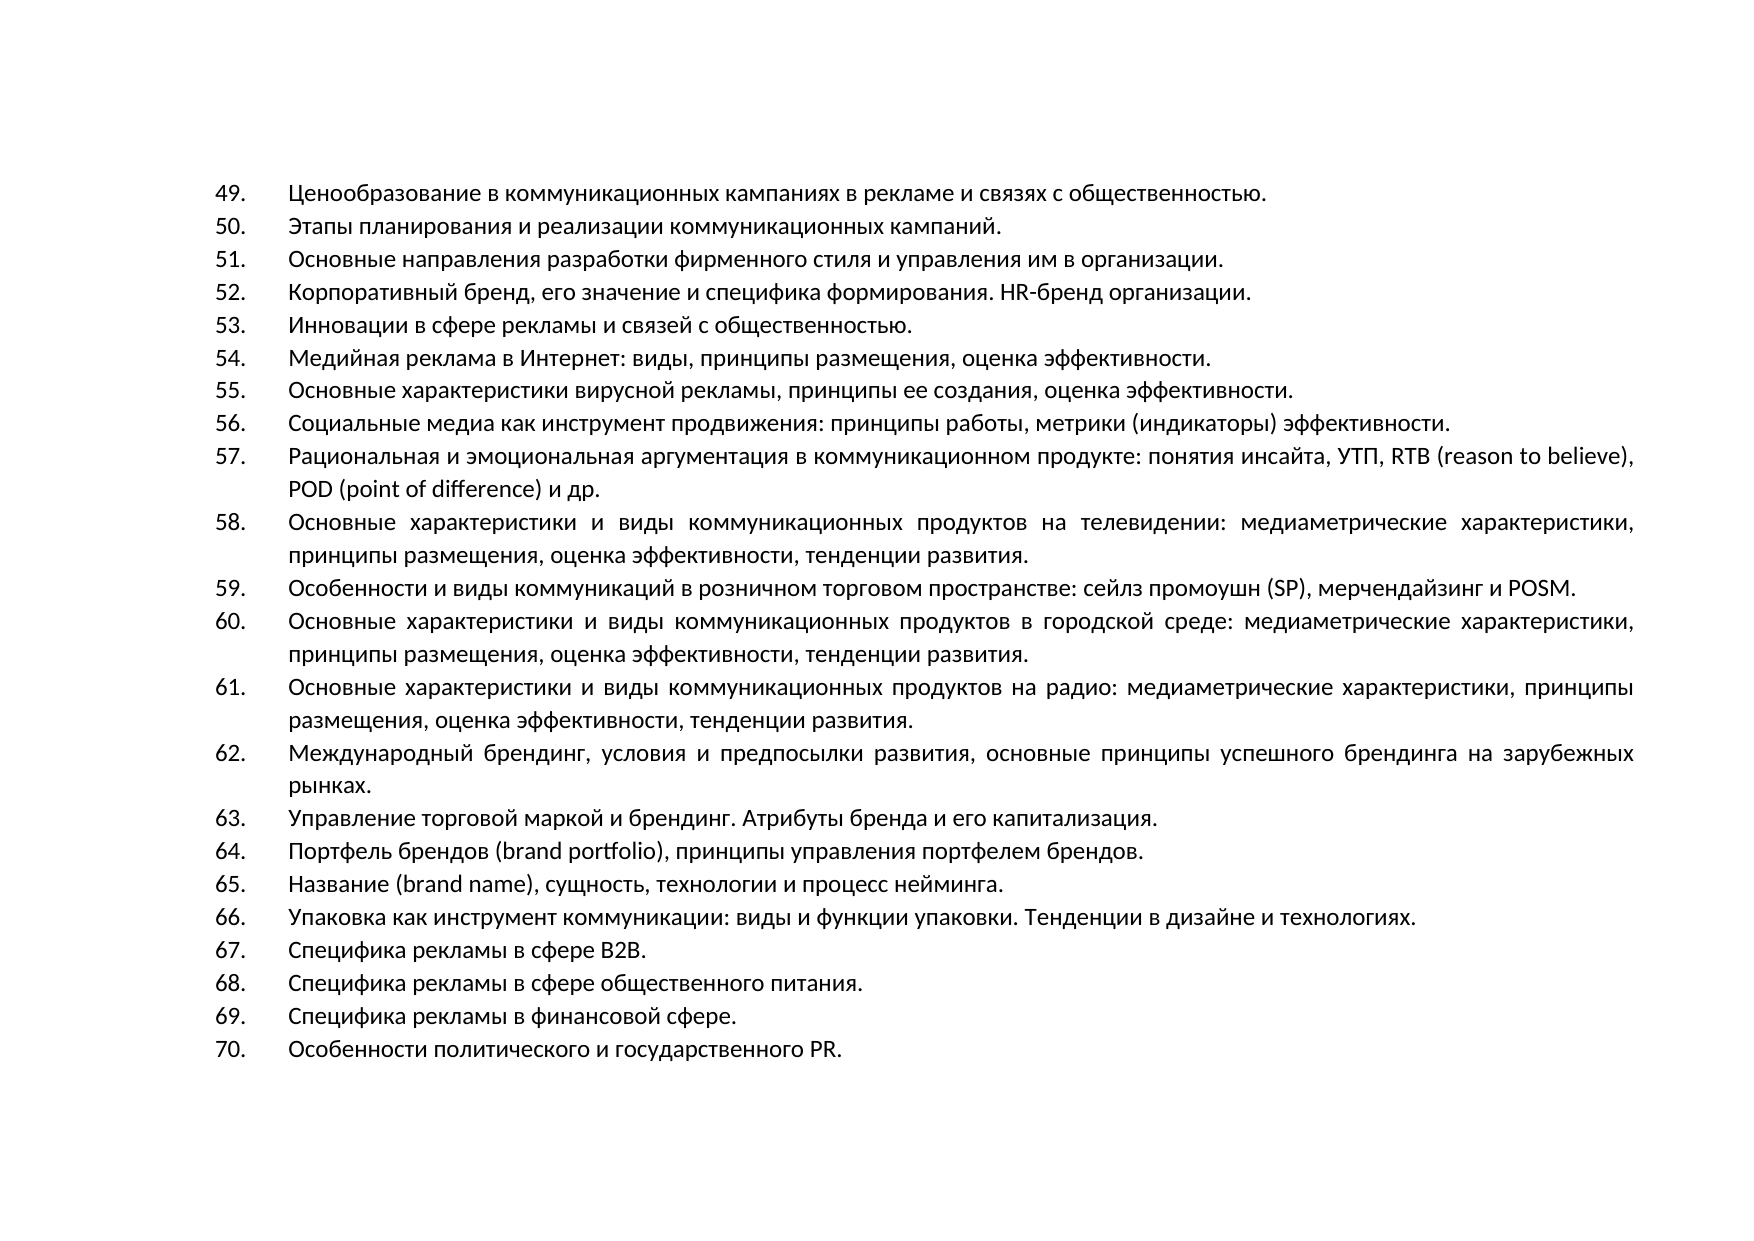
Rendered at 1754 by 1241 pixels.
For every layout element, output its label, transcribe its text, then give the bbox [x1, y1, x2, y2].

list Медийная реклама в Интернет: виды, принципы размещения, оценка эффективности. [215, 342, 1636, 372]
list Особенности политического и государственного PR. [215, 1033, 1636, 1063]
list Основные характеристики вирусной рекламы, принципы ее создания, оценка эффективности. [215, 375, 1636, 405]
list Основные направления разработки фирменного стиля и управления им в организации. [215, 243, 1636, 273]
list Специфика рекламы в сфере общественного питания. [215, 967, 1636, 998]
list Специфика рекламы в сфере В2В. [215, 934, 1636, 965]
list Ценообразование в коммуникационных кампаниях в рекламе и связях с общественностью. [215, 177, 1636, 208]
list Корпоративный бренд, его значение и специфика формирования. HR-бренд организации. [215, 276, 1636, 306]
list Управление торговой маркой и брендинг. Атрибуты бренда и его капитализация. [215, 803, 1636, 833]
list Основные характеристики и виды коммуникационных продуктов на радио: медиаметрические характеристики, принципы размещения, оценка эффективности, тенденции развития. [215, 671, 1636, 734]
list Особенности и виды коммуникаций в розничном торговом пространстве: сейлз промоушн (SP), мерчендайзинг и POSM. [215, 572, 1636, 603]
list Инновации в сфере рекламы и связей с общественностью. [215, 309, 1636, 339]
list Название (brand name), сущность, технологии и процесс нейминга. [215, 868, 1636, 899]
list Рациональная и эмоциональная аргументация в коммуникационном продукте: понятия инсайта, УТП, RTB (reason to believe), POD (point of difference) и др. [215, 441, 1636, 504]
list Основные характеристики и виды коммуникационных продуктов в городской среде: медиаметрические характеристики, принципы размещения, оценка эффективности, тенденции развития. [215, 605, 1636, 668]
list Основные характеристики и виды коммуникационных продуктов на телевидении: медиаметрические характеристики, принципы размещения, оценка эффективности, тенденции развития. [215, 506, 1636, 570]
list Социальные медиа как инструмент продвижения: принципы работы, метрики (индикаторы) эффективности. [215, 408, 1636, 438]
list Специфика рекламы в финансовой сфере. [215, 1000, 1636, 1031]
list Этапы планирования и реализации коммуникационных кампаний. [215, 210, 1636, 241]
list Упаковка как инструмент коммуникации: виды и функции упаковки. Тенденции в дизайне и технологиях. [215, 901, 1636, 932]
list Портфель брендов (brand portfolio), принципы управления портфелем брендов. [215, 836, 1636, 866]
list Международный брендинг, условия и предпосылки развития, основные принципы успешного брендинга на зарубежных рынках. [215, 737, 1636, 800]
